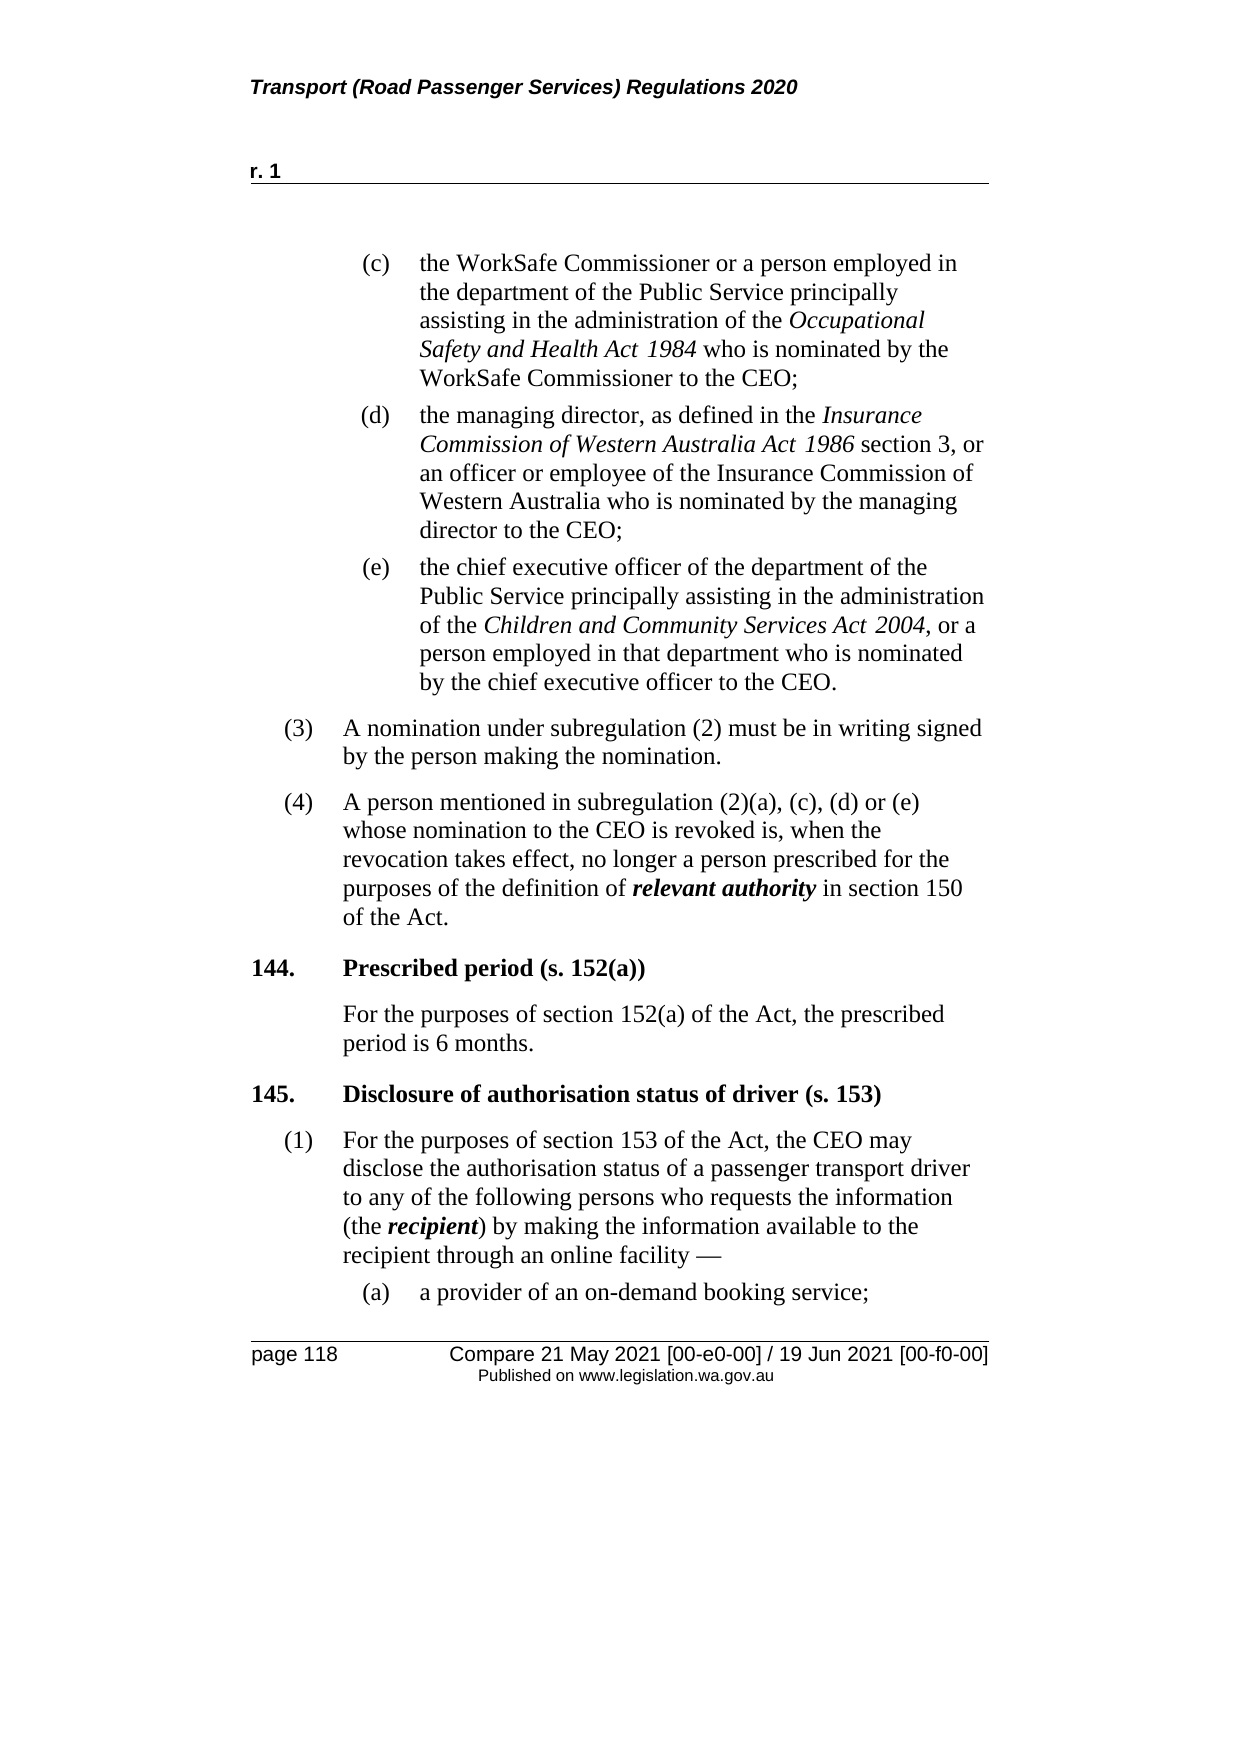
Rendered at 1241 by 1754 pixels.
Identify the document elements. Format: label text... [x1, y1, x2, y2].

text (a) a provider of an on-demand booking service; [251, 1277, 989, 1306]
text (d) the managing director, as defined in the Insurance Commission of Western Australia Act 1986 section 3, or an officer or employee of the Insurance Commission of Western Australia who is nominated by the managing director to the CEO; [251, 400, 989, 544]
text (3) A nomination under subregulation (2) must be in writing signed by the person making the nomination. [251, 713, 989, 770]
text (1) For the purposes of section 153 of the Act, the CEO may disclose the authorisation status of a passenger transport driver to any of the following persons who requests the information (the recipient) by making the information available to the recipient through an online facility — [251, 1125, 989, 1268]
text For the purposes of section 152(a) of the Act, the prescribed period is 6 months. [251, 999, 989, 1056]
text (4) A person mentioned in subregulation (2)(a), (c), (d) or (e) whose nomination to the CEO is revoked is, when the revocation takes effect, no longer a person prescribed for the purposes of the definition of relevant authority in section 150 of the Act. [251, 787, 989, 931]
text (c) the WorkSafe Commissioner or a person employed in the department of the Public Service principally assisting in the administration of the Occupational Safety and Health Act 1984 who is nominated by the WorkSafe Commissioner to the CEO; [251, 248, 989, 392]
subtitle 145. Disclosure of authorisation status of driver (s. 153) [251, 1079, 989, 1108]
subtitle 144. Prescribed period (s. 152(a)) [251, 953, 989, 982]
text (e) the chief executive officer of the department of the Public Service principally assisting in the administration of the Children and Community Services Act 2004, or a person employed in that department who is nominated by the chief executive officer to the CEO. [251, 552, 989, 696]
